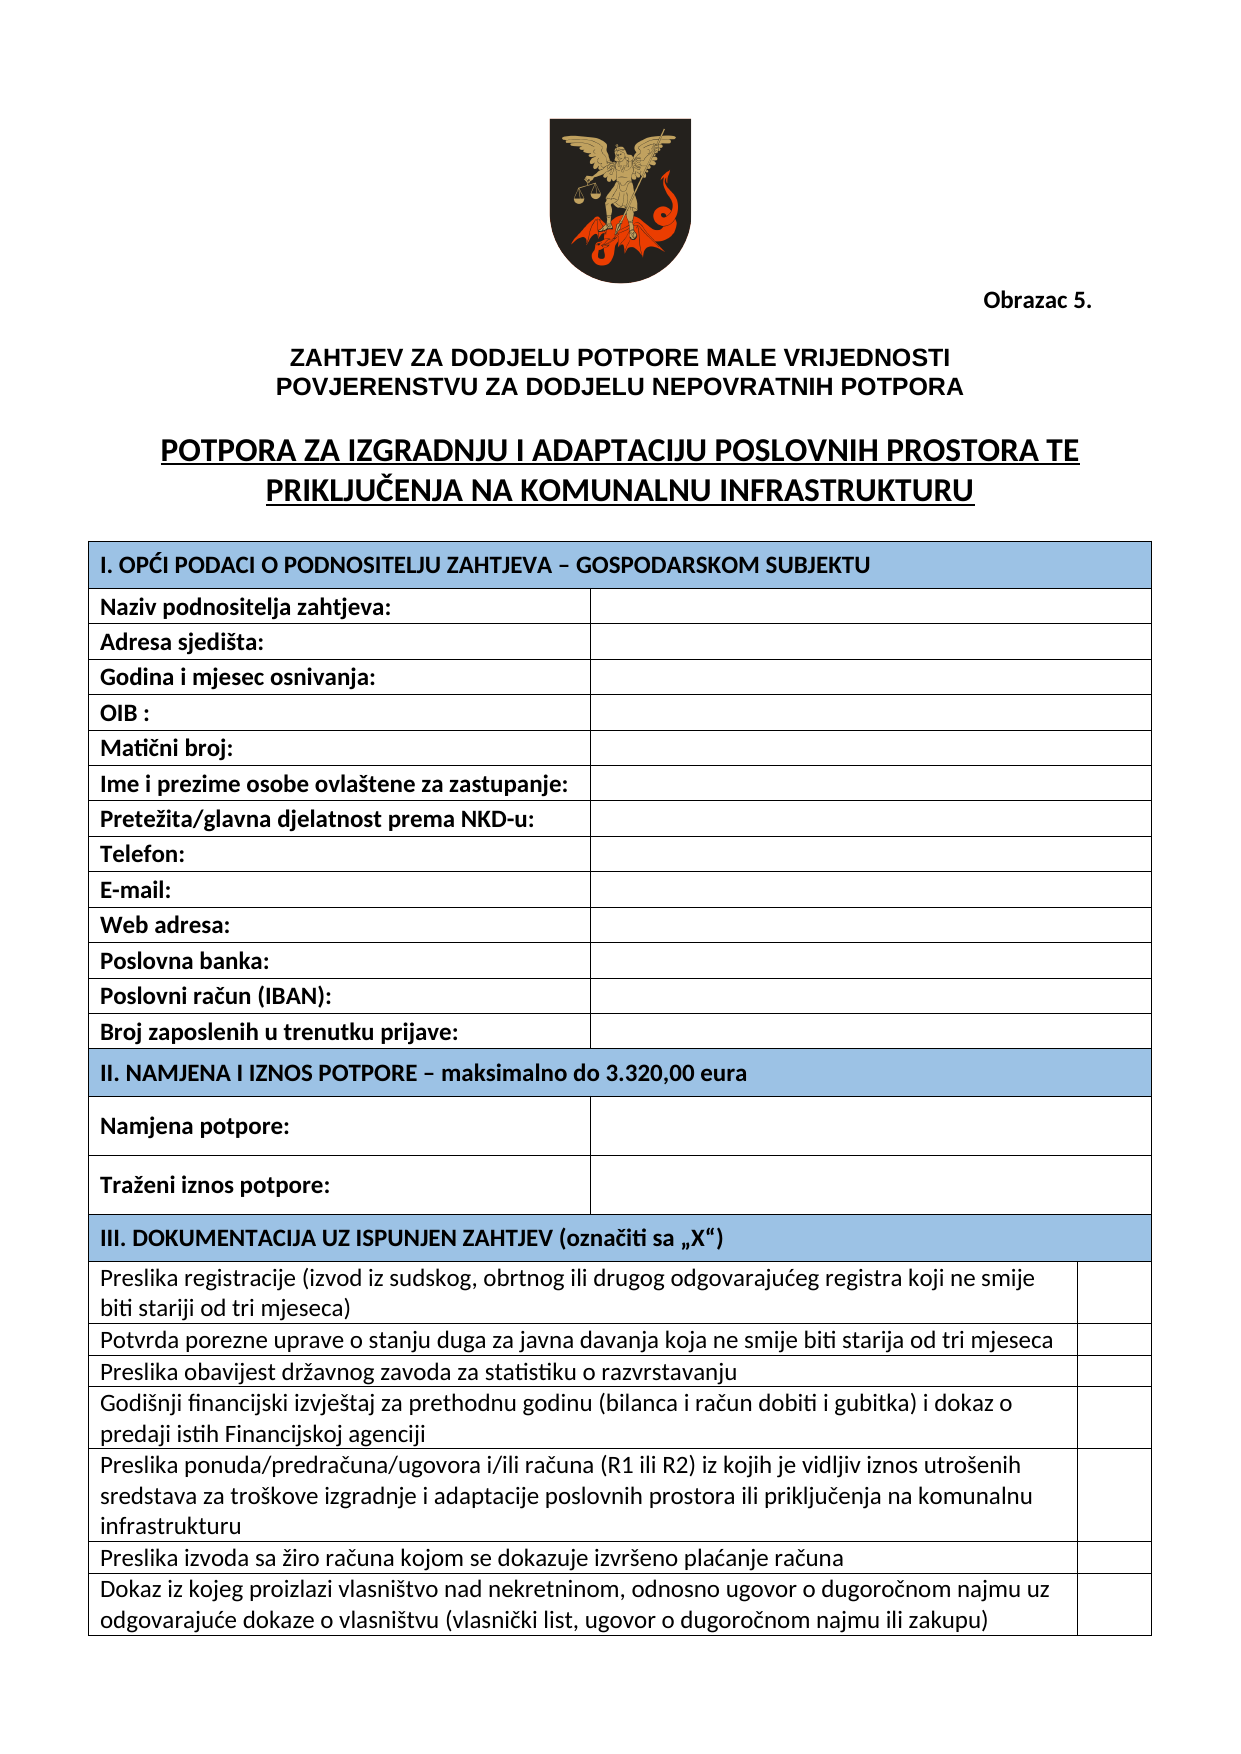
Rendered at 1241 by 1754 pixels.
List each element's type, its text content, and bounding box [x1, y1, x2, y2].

text POVJERENSTVU ZA DODJELU NEPOVRATNIH POTPORA [148, 372, 1093, 401]
table_cell [591, 801, 1151, 836]
table_cell Broj zaposlenih u trenutku prijave: [89, 1014, 590, 1048]
table_cell [591, 731, 1151, 765]
table_cell Godišnji financijski izvještaj za prethodnu godinu (bilanca i račun dobiti i gubitka) i dokaz o predaji istih Financijskoj agenciji [89, 1387, 1077, 1448]
table_cell [591, 1097, 1151, 1154]
table_cell [591, 979, 1151, 1013]
table_cell [591, 766, 1151, 800]
table_cell Preslika izvoda sa žiro računa kojom se dokazuje izvršeno plaćanje računa [89, 1542, 1077, 1572]
text POTPORA ZA IZGRADNJU I ADAPTACIJU POSLOVNIH PROSTORA TE PRIKLJUČENJA NA KOMUNALNU INFRASTRUKTURU [148, 428, 1093, 510]
table_cell Preslika registracije (izvod iz sudskog, obrtnog ili drugog odgovarajućeg registra koji ne smije biti stariji od tri mjeseca) [89, 1262, 1077, 1323]
table_cell [591, 589, 1151, 623]
table_header I. OPĆI PODACI O PODNOSITELJU ZAHTJEVA – GOSPODARSKOM SUBJEKTU [89, 542, 1151, 588]
table_cell Adresa sjedišta: [89, 624, 590, 659]
table_cell Poslovna banka: [89, 943, 590, 977]
table_cell [1078, 1387, 1151, 1448]
table_cell [591, 624, 1151, 659]
table_cell [1078, 1449, 1151, 1541]
table_cell Dokaz iz kojeg proizlazi vlasništvo nad nekretninom, odnosno ugovor o dugoročnom najmu uz odgovarajuće dokaze o vlasništvu (vlasnički list, ugovor o dugoročnom najmu ili zakupu) [89, 1574, 1077, 1634]
table_cell E-mail: [89, 872, 590, 907]
table_cell [591, 1156, 1151, 1214]
table_cell Ime i prezime osobe ovlaštene za zastupanje: [89, 766, 590, 800]
table_cell Naziv podnositelja zahtjeva: [89, 589, 590, 623]
table_cell III. DOKUMENTACIJA UZ ISPUNJEN ZAHTJEV (označiti sa „X“) [89, 1215, 1151, 1261]
table_cell Pretežita/glavna djelatnost prema NKD-u: [89, 801, 590, 836]
table_cell [1078, 1324, 1151, 1354]
table_cell [1078, 1356, 1151, 1386]
table_cell Namjena potpore: [89, 1097, 590, 1154]
table_cell [591, 1014, 1151, 1048]
table_cell [1078, 1542, 1151, 1572]
table_cell [591, 872, 1151, 907]
table_cell [591, 943, 1151, 977]
table_cell Godina i mjesec osnivanja: [89, 660, 590, 694]
table_cell Telefon: [89, 837, 590, 871]
table_cell Preslika obavijest državnog zavoda za statistiku o razvrstavanju [89, 1356, 1077, 1386]
table_cell OIB : [89, 695, 590, 729]
table_cell [1078, 1574, 1151, 1634]
table_cell [591, 660, 1151, 694]
table_cell [591, 908, 1151, 942]
table_cell [1078, 1262, 1151, 1323]
text ZAHTJEV ZA DODJELU POTPORE MALE VRIJEDNOSTI [148, 343, 1093, 372]
table_cell Potvrda porezne uprave o stanju duga za javna davanja koja ne smije biti starija od tri mjeseca [89, 1324, 1077, 1354]
table_cell Web adresa: [89, 908, 590, 942]
table_cell [591, 695, 1151, 729]
table_cell Traženi iznos potpore: [89, 1156, 590, 1214]
table_cell Preslika ponuda/predračuna/ugovora i/ili računa (R1 ili R2) iz kojih je vidljiv iznos utrošenih sredstava za troškove izgradnje i adaptacije poslovnih prostora ili priključenja na komunalnu infrastrukturu [89, 1449, 1077, 1541]
text Obrazac 5. [148, 284, 1093, 314]
table_cell [591, 837, 1151, 871]
table_cell Poslovni račun (IBAN): [89, 979, 590, 1013]
table_cell II. NAMJENA I IZNOS POTPORE – maksimalno do 3.320,00 eura [89, 1049, 1151, 1096]
table_cell Matični broj: [89, 731, 590, 765]
